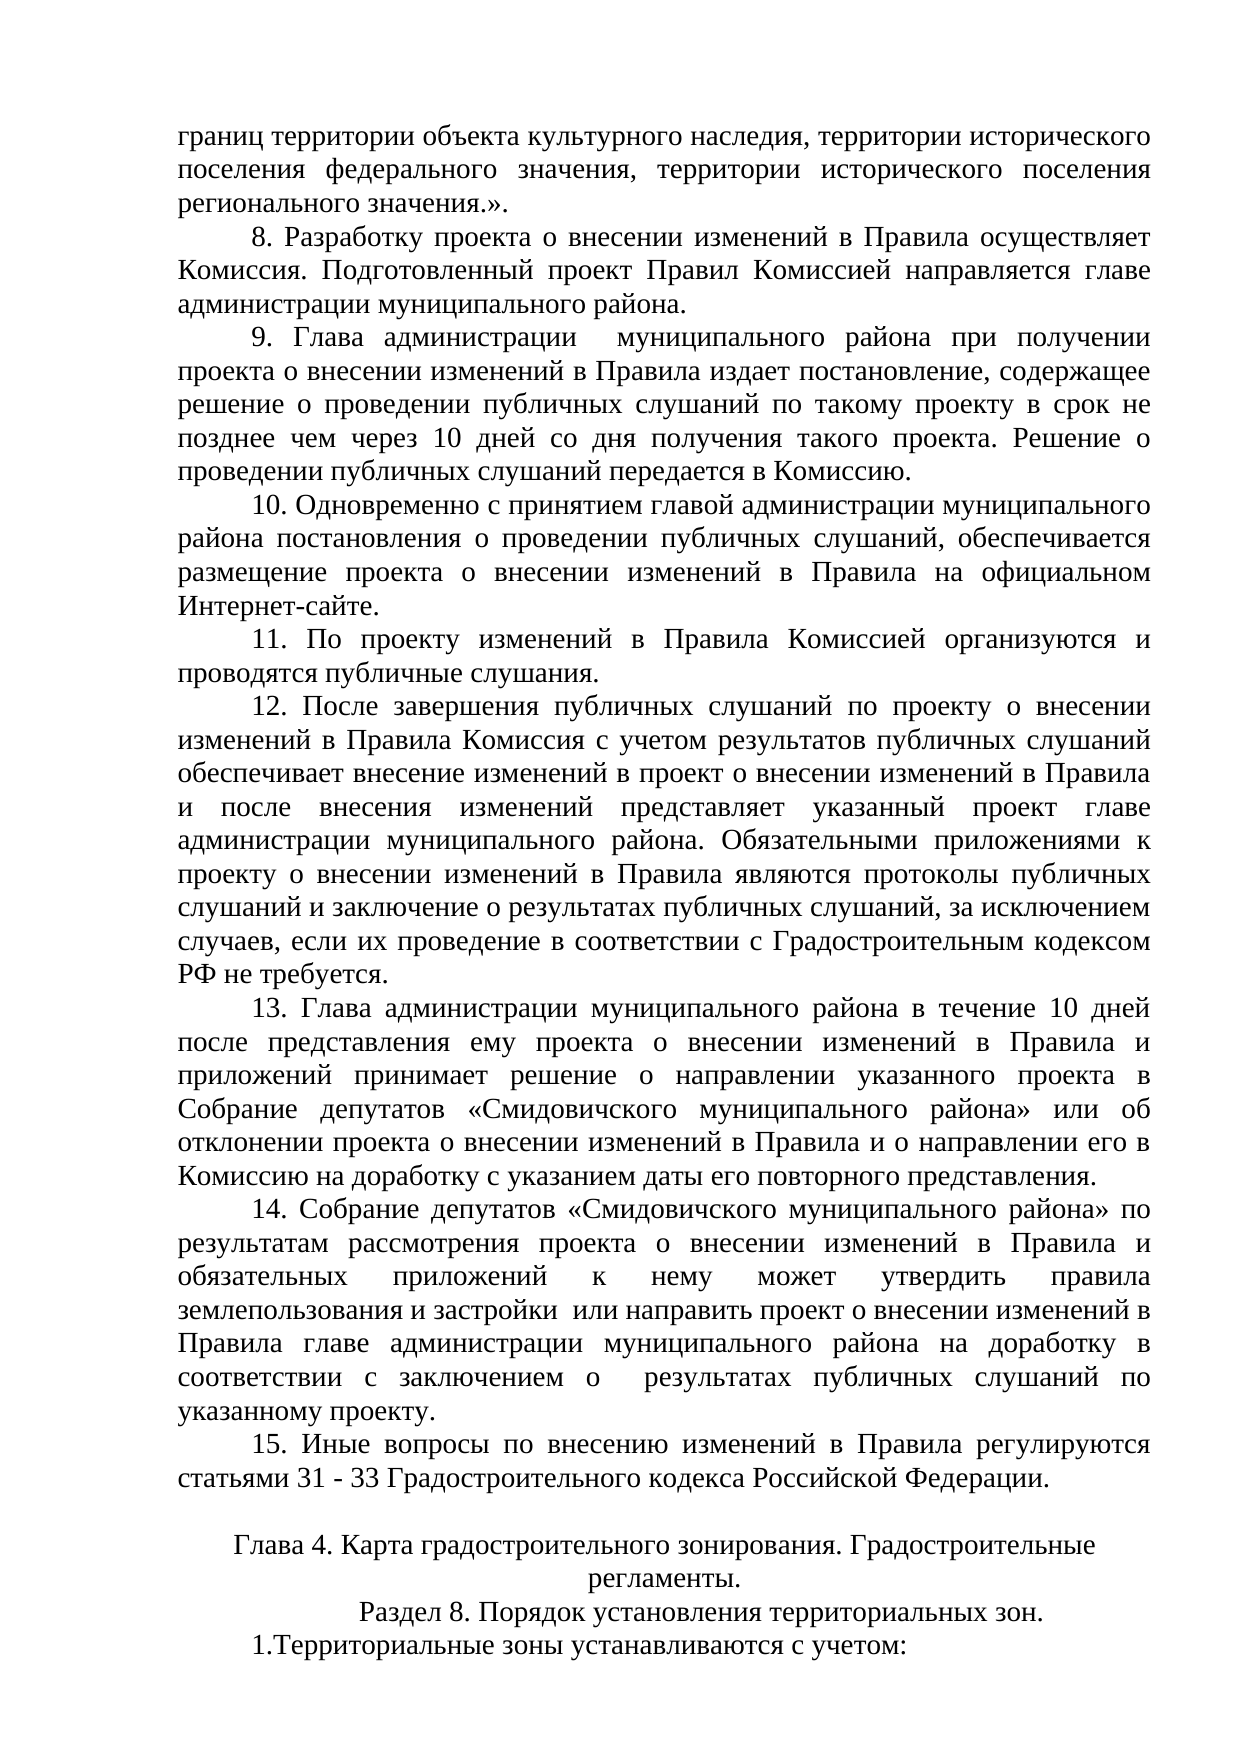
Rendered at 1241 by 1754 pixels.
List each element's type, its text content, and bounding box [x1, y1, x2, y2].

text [177, 118, 1152, 219]
text 10. Одновременно с принятием главой администрации муниципального района постановления о проведении публичных слушаний, обеспечивается размещение проекта о внесении изменений в Правила на официальном Интернет-сайте. [177, 487, 1152, 621]
text 1.Территориальные зоны устанавливаются с учетом: [177, 1627, 1152, 1661]
text 13. Глава администрации муниципального района в течение 10 дней после представления ему проекта о внесении изменений в Правила и приложений принимает решение о направлении указанного проекта в Собрание депутатов «Смидовичского муниципального района» или об отклонении проекта о внесении изменений в Правила и о направлении его в Комиссию на доработку с указанием даты его повторного представления. [177, 990, 1152, 1191]
text 12. После завершения публичных слушаний по проекту о внесении изменений в Правила Комиссия с учетом результатов публичных слушаний обеспечивает внесение изменений в проект о внесении изменений в Правила и после внесения изменений представляет указанный проект главе администрации муниципального района. Обязательными приложениями к проекту о внесении изменений в Правила являются протоколы публичных слушаний и заключение о результатах публичных слушаний, за исключением случаев, если их проведение в соответствии с Градостроительным кодексом РФ не требуется. [177, 688, 1152, 990]
text Глава 4. Карта градостроительного зонирования. Градостроительные регламенты. [177, 1527, 1152, 1594]
text Раздел 8. Порядок установления территориальных зон. [177, 1594, 1152, 1627]
text 11. По проекту изменений в Правила Комиссией организуются и проводятся публичные слушания. [177, 621, 1152, 688]
text 9. Глава администрации муниципального района при получении проекта о внесении изменений в Правила издает постановление, содержащее решение о проведении публичных слушаний по такому проекту в срок не позднее чем через 10 дней со дня получения такого проекта. Решение о проведении публичных слушаний передается в Комиссию. [177, 319, 1152, 487]
text 8. Разработку проекта о внесении изменений в Правила осуществляет Комиссия. Подготовленный проект Правил Комиссией направляется главе администрации муниципального района. [177, 219, 1152, 319]
text 15. Иные вопросы по внесению изменений в Правила регулируются статьями 31 - 33 Градостроительного кодекса Российской Федерации. [177, 1426, 1152, 1493]
text 14. Собрание депутатов «Смидовичского муниципального района» по результатам рассмотрения проекта о внесении изменений в Правила и обязательных приложений к нему может утвердить правила землепользования и застройки или направить проект о внесении изменений в Правила главе администрации муниципального района на доработку в соответствии с заключением о результатах публичных слушаний по указанному проекту. [177, 1191, 1152, 1426]
